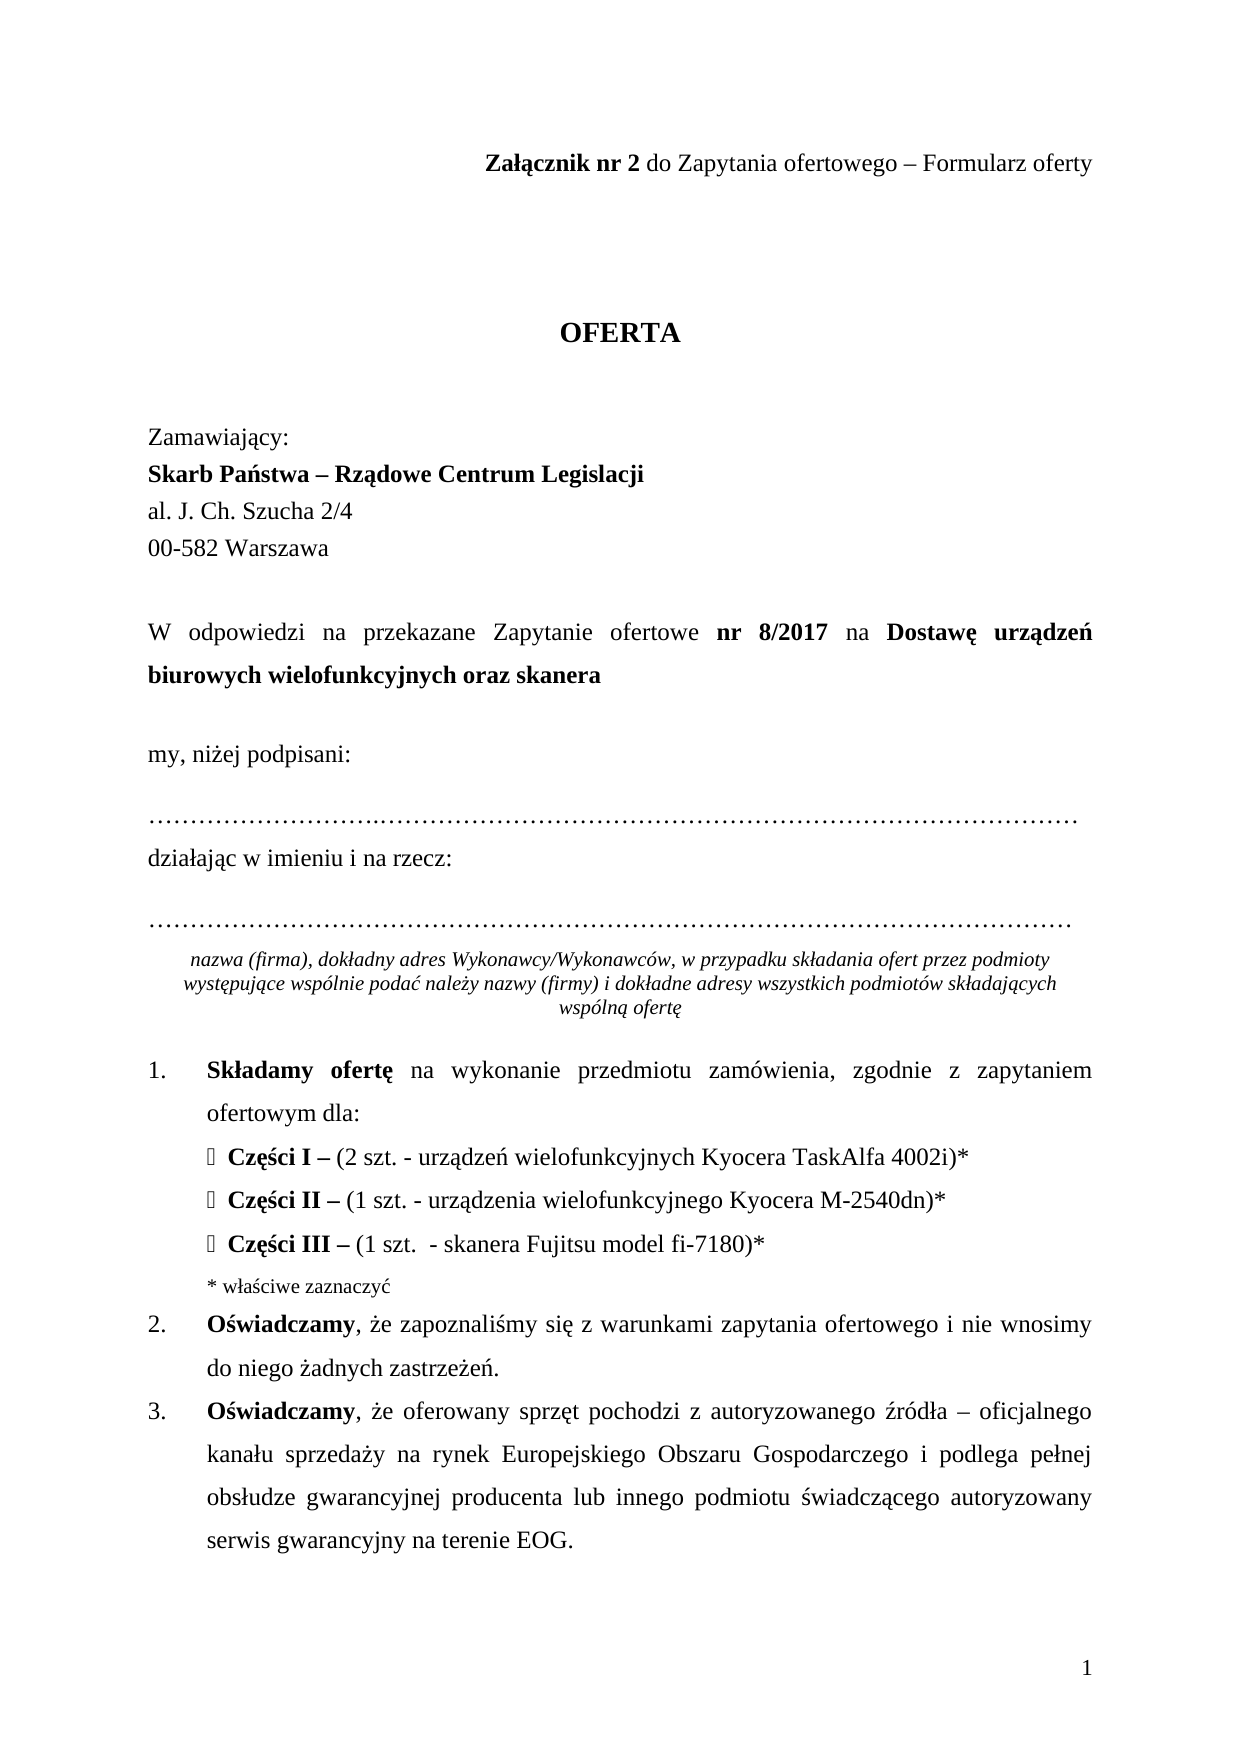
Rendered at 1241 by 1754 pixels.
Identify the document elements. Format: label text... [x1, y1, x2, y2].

list * właściwe zaznaczyć [207, 1273, 1093, 1298]
text Zamawiający: [148, 422, 1093, 450]
text al. J. Ch. Szucha 2/4 [148, 496, 1093, 525]
text OFERTA [148, 316, 1093, 349]
text nazwa (firma), dokładny adres Wykonawcy/Wykonawców, w przypadku składania ofert przez podmioty występujące wspólnie podać należy nazwy (firmy) i dokładne adresy wszystkich podmiotów składających wspólną ofertę [148, 947, 1093, 1019]
list Części I – (2 szt. - urządzeń wielofunkcyjnych Kyocera TaskAlfa 4002i)* [207, 1142, 1093, 1170]
list Oświadczamy, że zapoznaliśmy się z warunkami zapytania ofertowego i nie wnosimy do niego żadnych zastrzeżeń. [148, 1309, 1093, 1381]
text my, niżej podpisani: [148, 739, 1093, 768]
text Skarb Państwa – Rządowe Centrum Legislacji [148, 459, 1093, 488]
list Części II – (1 szt. - urządzenia wielofunkcyjnego Kyocera M-2540dn)* [207, 1186, 1093, 1214]
list Części III – (1 szt. - skanera Fujitsu model fi-7180)* [207, 1229, 1093, 1258]
text działając w imieniu i na rzecz: [148, 843, 1093, 872]
text ………………………………………………………………………………………………… [148, 904, 1093, 933]
text W odpowiedzi na przekazane Zapytanie ofertowe nr 8/2017 na Dostawę urządzeń biurowych wielofunkcyjnych oraz skanera [148, 617, 1093, 688]
text Załącznik nr 2 do Zapytania ofertowego – Formularz oferty [148, 148, 1093, 176]
text ……………………….………………………………………………………………………… [148, 800, 1093, 829]
list Składamy ofertę na wykonanie przedmiotu zamówienia, zgodnie z zapytaniem ofertowym dla: [148, 1055, 1093, 1127]
text 00-582 Warszawa [148, 533, 1093, 562]
list Oświadczamy, że oferowany sprzęt pochodzi z autoryzowanego źródła – oficjalnego kanału sprzedaży na rynek Europejskiego Obszaru Gospodarczego i podlega pełnej obsłudze gwarancyjnej producenta lub innego podmiotu świadczącego autoryzowany serwis gwarancyjny na terenie EOG. [148, 1396, 1093, 1554]
